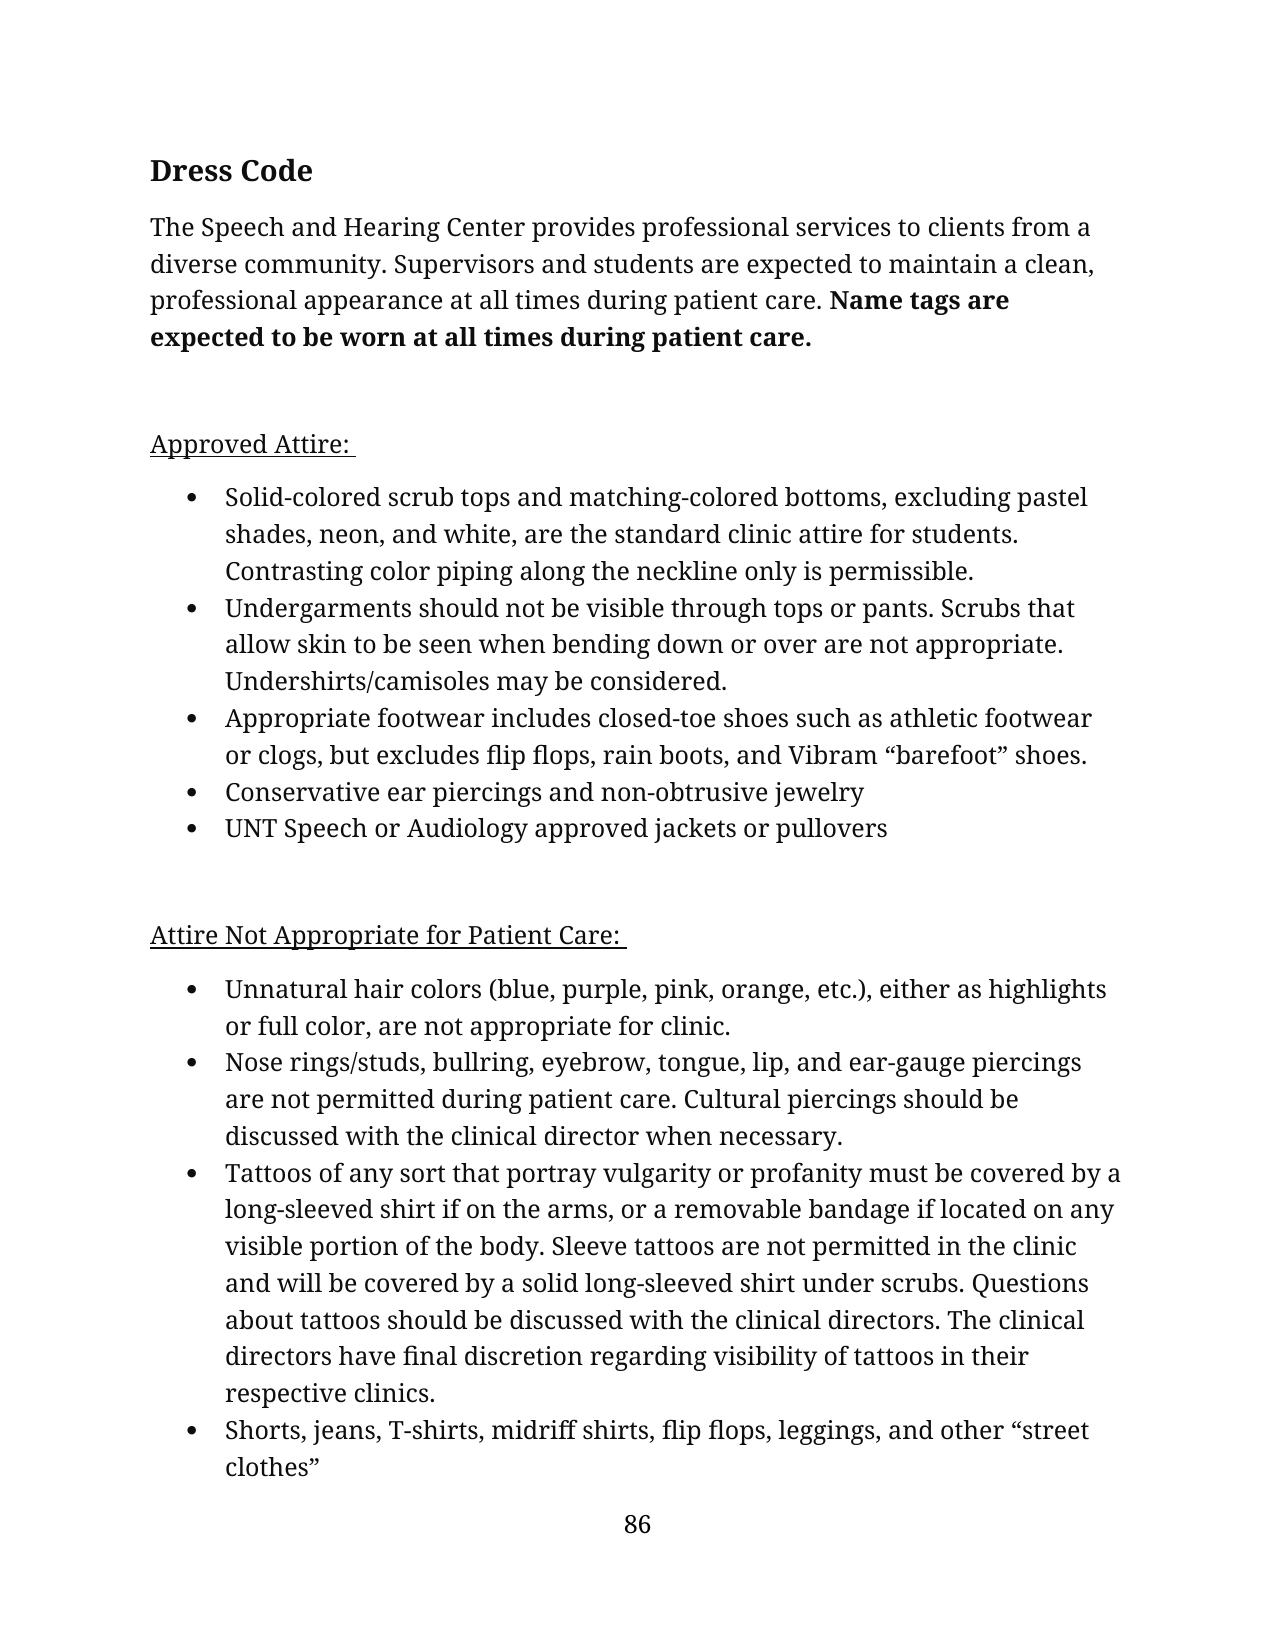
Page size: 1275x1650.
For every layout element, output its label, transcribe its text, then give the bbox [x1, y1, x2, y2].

list Shorts, jeans, T-shirts, midriff shirts, flip flops, leggings, and other “street clothes” [187, 1413, 1125, 1483]
list Tattoos of any sort that portray vulgarity or profanity must be covered by a long-sleeved shirt if on the arms, or a removable bandage if located on any visible portion of the body. Sleeve tattoos are not permitted in the clinic and will be covered by a solid long-sleeved shirt under scrubs. Questions about tattoos should be discussed with the clinical directors. The clinical directors have final discretion regarding visibility of tattoos in their respective clinics. [187, 1155, 1125, 1410]
list Solid-colored scrub tops and matching-colored bottoms, excluding pastel shades, neon, and white, are the standard clinic attire for students. Contrasting color piping along the neckline only is permissible. [187, 480, 1125, 588]
text Approved Attire: [150, 427, 1125, 461]
list Appropriate footwear includes closed-toe shoes such as athletic footwear or clogs, but excludes flip flops, rain boots, and Vibram “barefoot” shoes. [187, 701, 1125, 772]
list Unnatural hair colors (blue, purple, pink, orange, etc.), either as highlights or full color, are not appropriate for clinic. [187, 971, 1125, 1042]
text Attire Not Appropriate for Patient Care: [150, 918, 1125, 952]
text Dress Code [150, 150, 1125, 190]
list Undergarments should not be visible through tops or pants. Scrubs that allow skin to be seen when bending down or over are not appropriate. Undershirts/camisoles may be considered. [187, 590, 1125, 698]
list Nose rings/studs, bullring, eyebrow, tongue, lip, and ear-gauge piercings are not permitted during patient care. Cultural piercings should be discussed with the clinical director when necessary. [187, 1045, 1125, 1152]
list Conservative ear piercings and non-obtrusive jewelry [187, 774, 1125, 808]
text The Speech and Hearing Center provides professional services to clients from a diverse community. Supervisors and students are expected to maintain a clean, professional appearance at all times during patient care. Name tags are expected to be worn at all times during patient care. [150, 209, 1125, 354]
list UNT Speech or Audiology approved jackets or pullovers [187, 811, 1125, 845]
